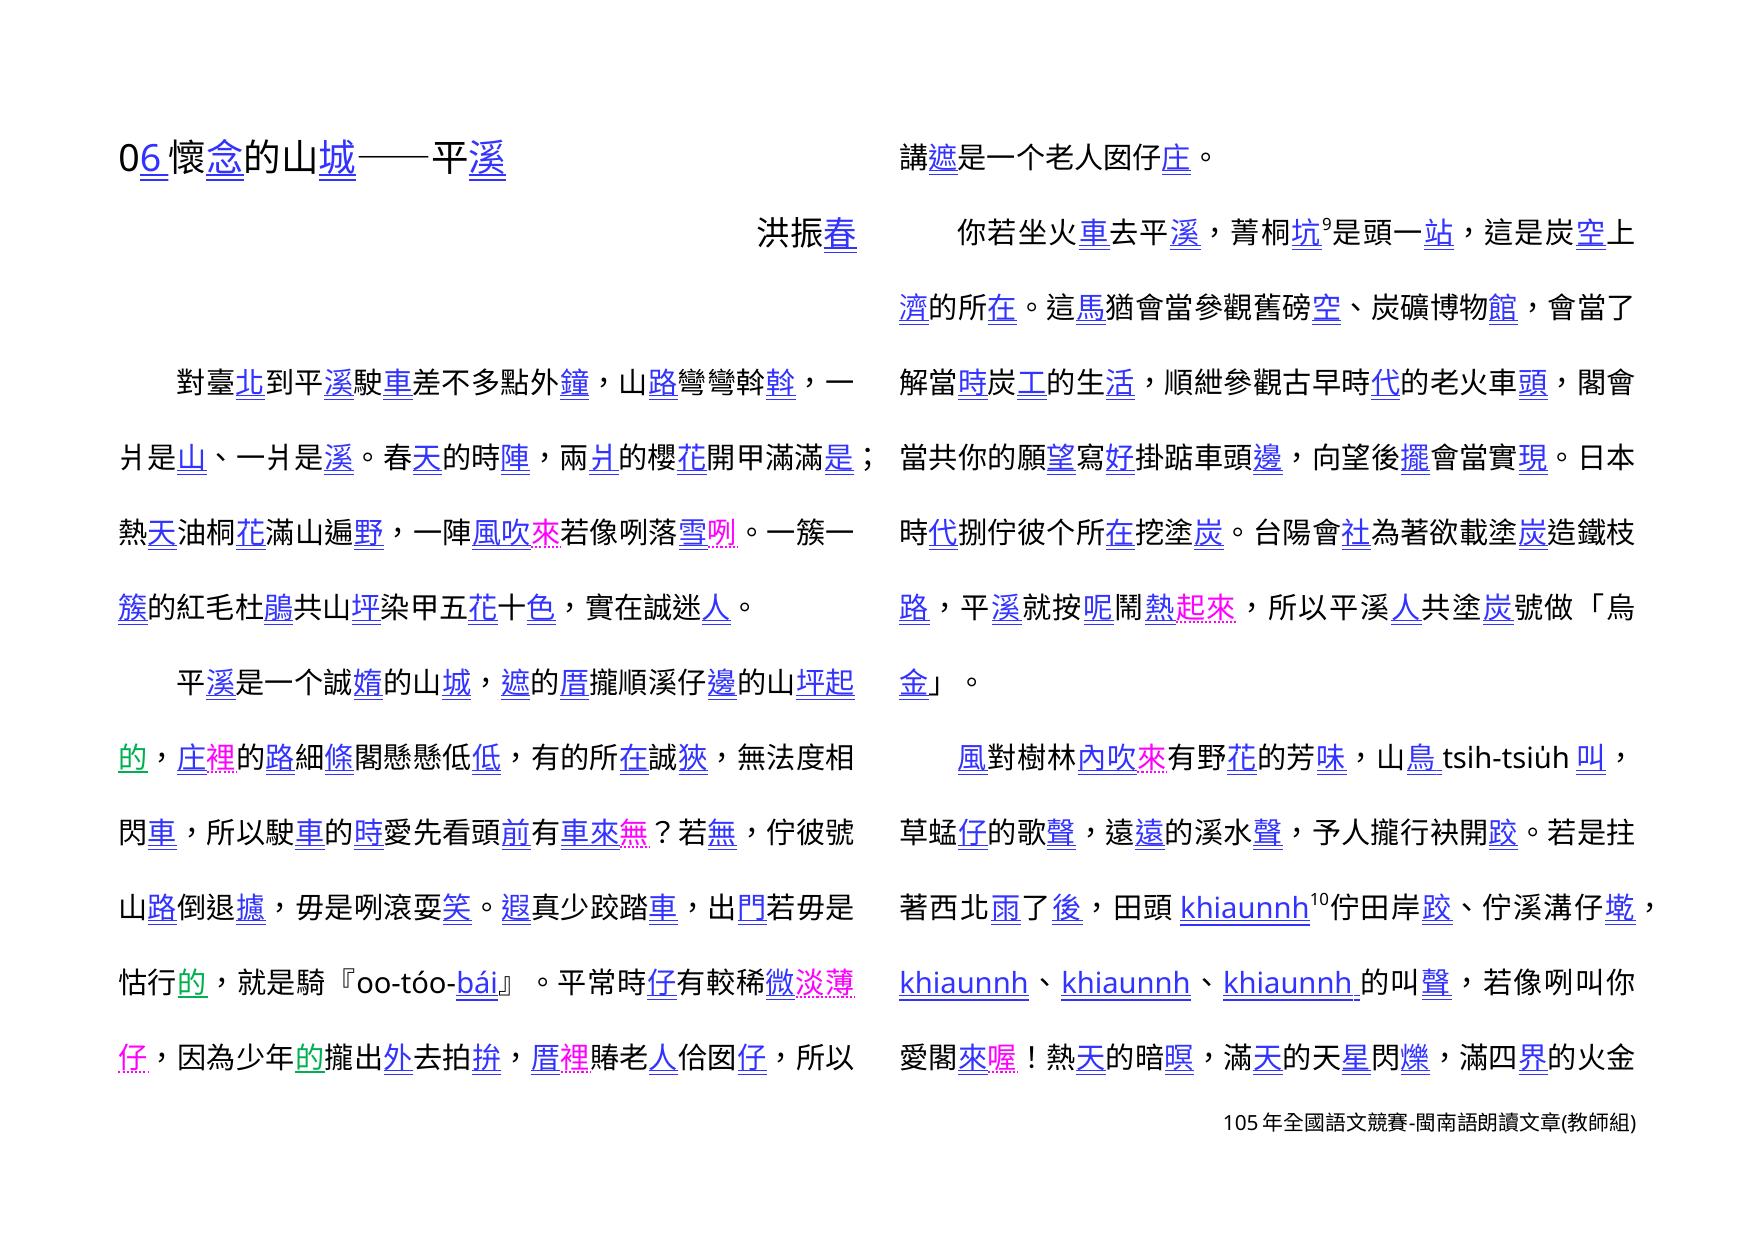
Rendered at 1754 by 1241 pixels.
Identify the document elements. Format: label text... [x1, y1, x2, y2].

text 平溪是一个誠媠的山城，遮的厝攏順溪仔邊的山坪起的，庄裡的路細條閣懸懸低低，有的所在誠狹，無法度相閃車，所以駛車的時愛先看頭前有車來無？若無，佇彼號山路倒退攄，毋是咧滾耍笑。遐真少跤踏車，出門若毋是怙行的，就是騎『oo-tóo-bái』。平常時仔有較稀微淡薄仔，因為少年的攏出外去拍拚，厝裡賰老人佮囡仔，所以講遮是一个老人囡仔庄。 [118, 643, 855, 1093]
text 你若坐火車去平溪，菁桐坑是頭一站，這是炭空上濟的所在。這馬猶會當參觀舊磅空、炭礦博物館，會當了解當時炭工的生活，順紲參觀古早時代的老火車頭，閣會當共你的願望寫好掛踮車頭邊，向望後擺會當實現。日本時代捌佇彼个所在挖塗炭。台陽會社為著欲載塗炭造鐵枝路，平溪就按呢鬧熱起來，所以平溪人共塗炭號做「烏金」。 [899, 193, 1636, 718]
text 對臺北到平溪駛車差不多點外鐘，山路彎彎斡斡，一爿是山、一爿是溪。春天的時陣，兩爿的櫻花開甲滿滿是；熱天油桐花滿山遍野，一陣風吹來若像咧落雪咧。一簇一簇的紅毛杜鵑共山坪染甲五花十色，實在誠迷人。 [118, 343, 855, 643]
text 平溪是一个誠媠的山城，遮的厝攏順溪仔邊的山坪起的，庄裡的路細條閣懸懸低低，有的所在誠狹，無法度相閃車，所以駛車的時愛先看頭前有車來無？若無，佇彼號山路倒退攄，毋是咧滾耍笑。遐真少跤踏車，出門若毋是怙行的，就是騎『oo-tóo-bái』。平常時仔有較稀微淡薄仔，因為少年的攏出外去拍拚，厝裡賰老人佮囡仔，所以講遮是一个老人囡仔庄。 [899, 118, 1636, 193]
text 06懷念的山城——平溪 [118, 118, 630, 193]
text 洪振春 [118, 193, 856, 268]
